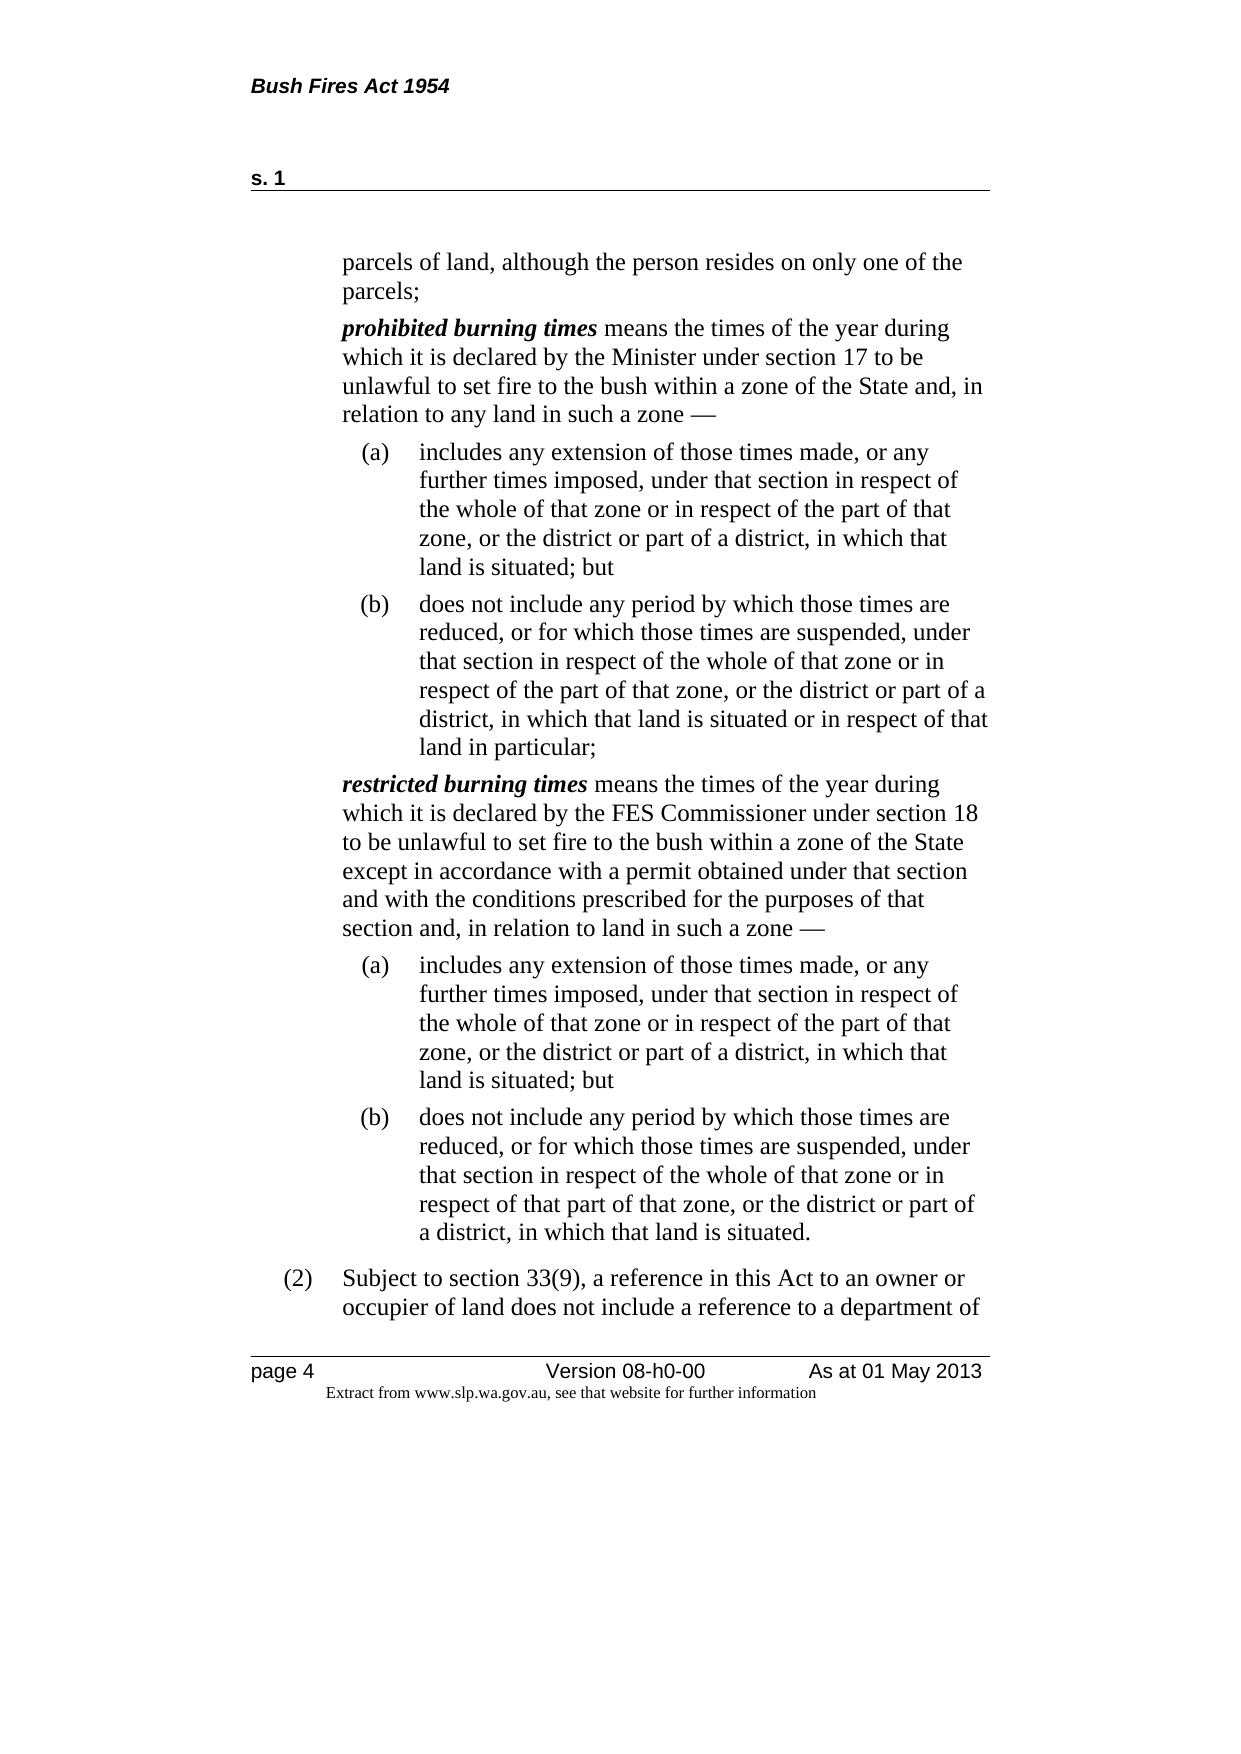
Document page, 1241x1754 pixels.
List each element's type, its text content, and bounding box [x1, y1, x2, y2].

text (b) does not include any period by which those times are reduced, or for which those times are suspended, under that section in respect of the whole of that zone or in respect of the part of that zone, or the district or part of a district, in which that land is situated or in respect of that land in particular; [251, 589, 990, 761]
text (a) includes any extension of those times made, or any further times imposed, under that section in respect of the whole of that zone or in respect of the part of that zone, or the district or part of a district, in which that land is situated; but [251, 437, 990, 580]
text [251, 1263, 990, 1320]
text (b) does not include any period by which those times are reduced, or for which those times are suspended, under that section in respect of the whole of that zone or in respect of that part of that zone, or the district or part of a district, in which that land is situated. [251, 1102, 990, 1246]
text restricted burning times means the times of the year during which it is declared by the FES Commissioner under section 18 to be unlawful to set fire to the bush within a zone of the State except in accordance with a permit obtained under that section and with the conditions prescribed for the purposes of that section and, in relation to land in such a zone — [251, 769, 990, 942]
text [251, 247, 990, 305]
text (a) includes any extension of those times made, or any further times imposed, under that section in respect of the whole of that zone or in respect of the part of that zone, or the district or part of a district, in which that land is situated; but [251, 950, 990, 1094]
text prohibited burning times means the times of the year during which it is declared by the Minister under section 17 to be unlawful to set fire to the bush within a zone of the State and, in relation to any land in such a zone — [251, 313, 990, 428]
